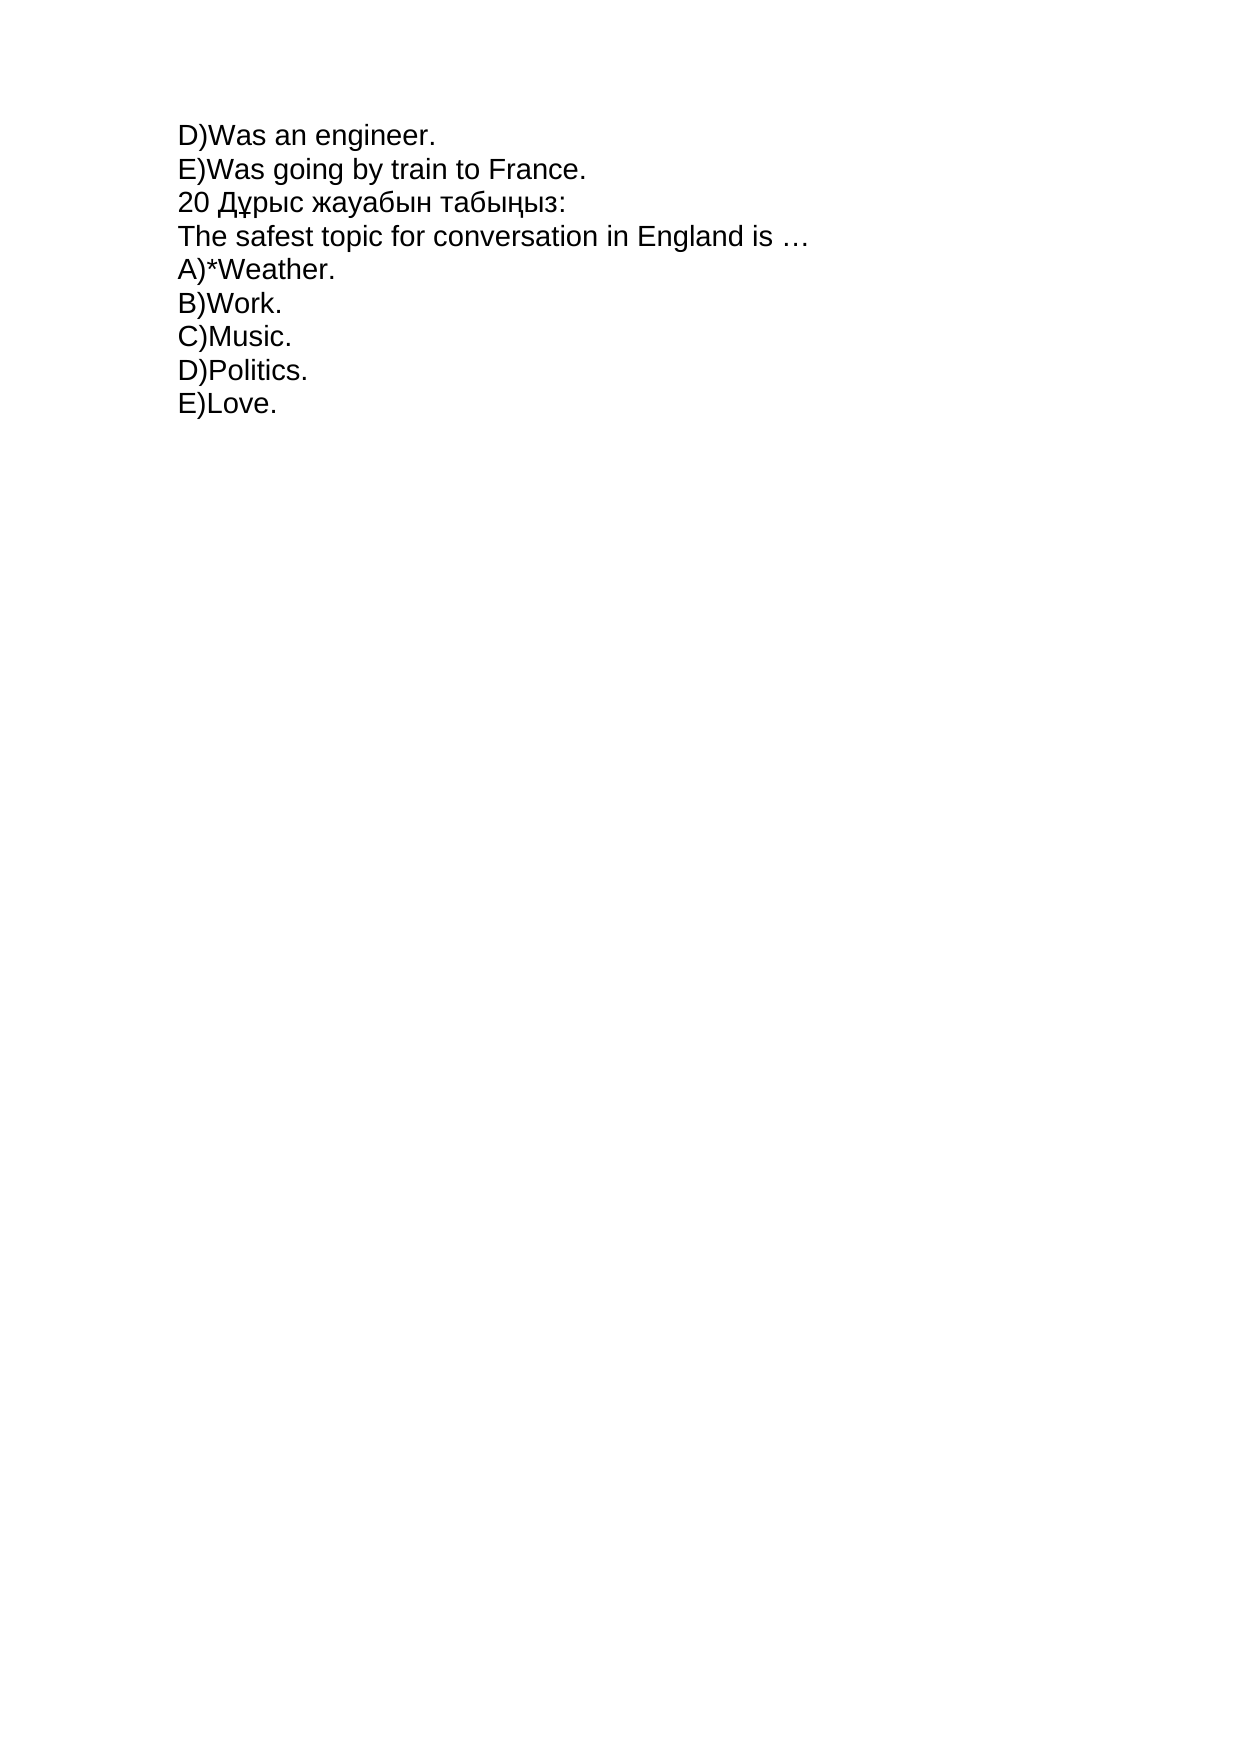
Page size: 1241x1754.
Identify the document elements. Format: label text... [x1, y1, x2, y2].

text B)Work. [177, 286, 1152, 319]
text The safest topic for conversation in England is … [177, 219, 1152, 252]
text A)*Weather. [177, 252, 1152, 286]
text D)Politics. [177, 353, 1152, 386]
text E)Was going by train to France. [177, 152, 1152, 185]
text C)Music. [177, 319, 1152, 353]
text D)Was an engineer. [177, 118, 1152, 152]
text E)Love. [177, 386, 1152, 420]
text 20 Дұрыс жауабын табыңыз: [177, 185, 1152, 219]
